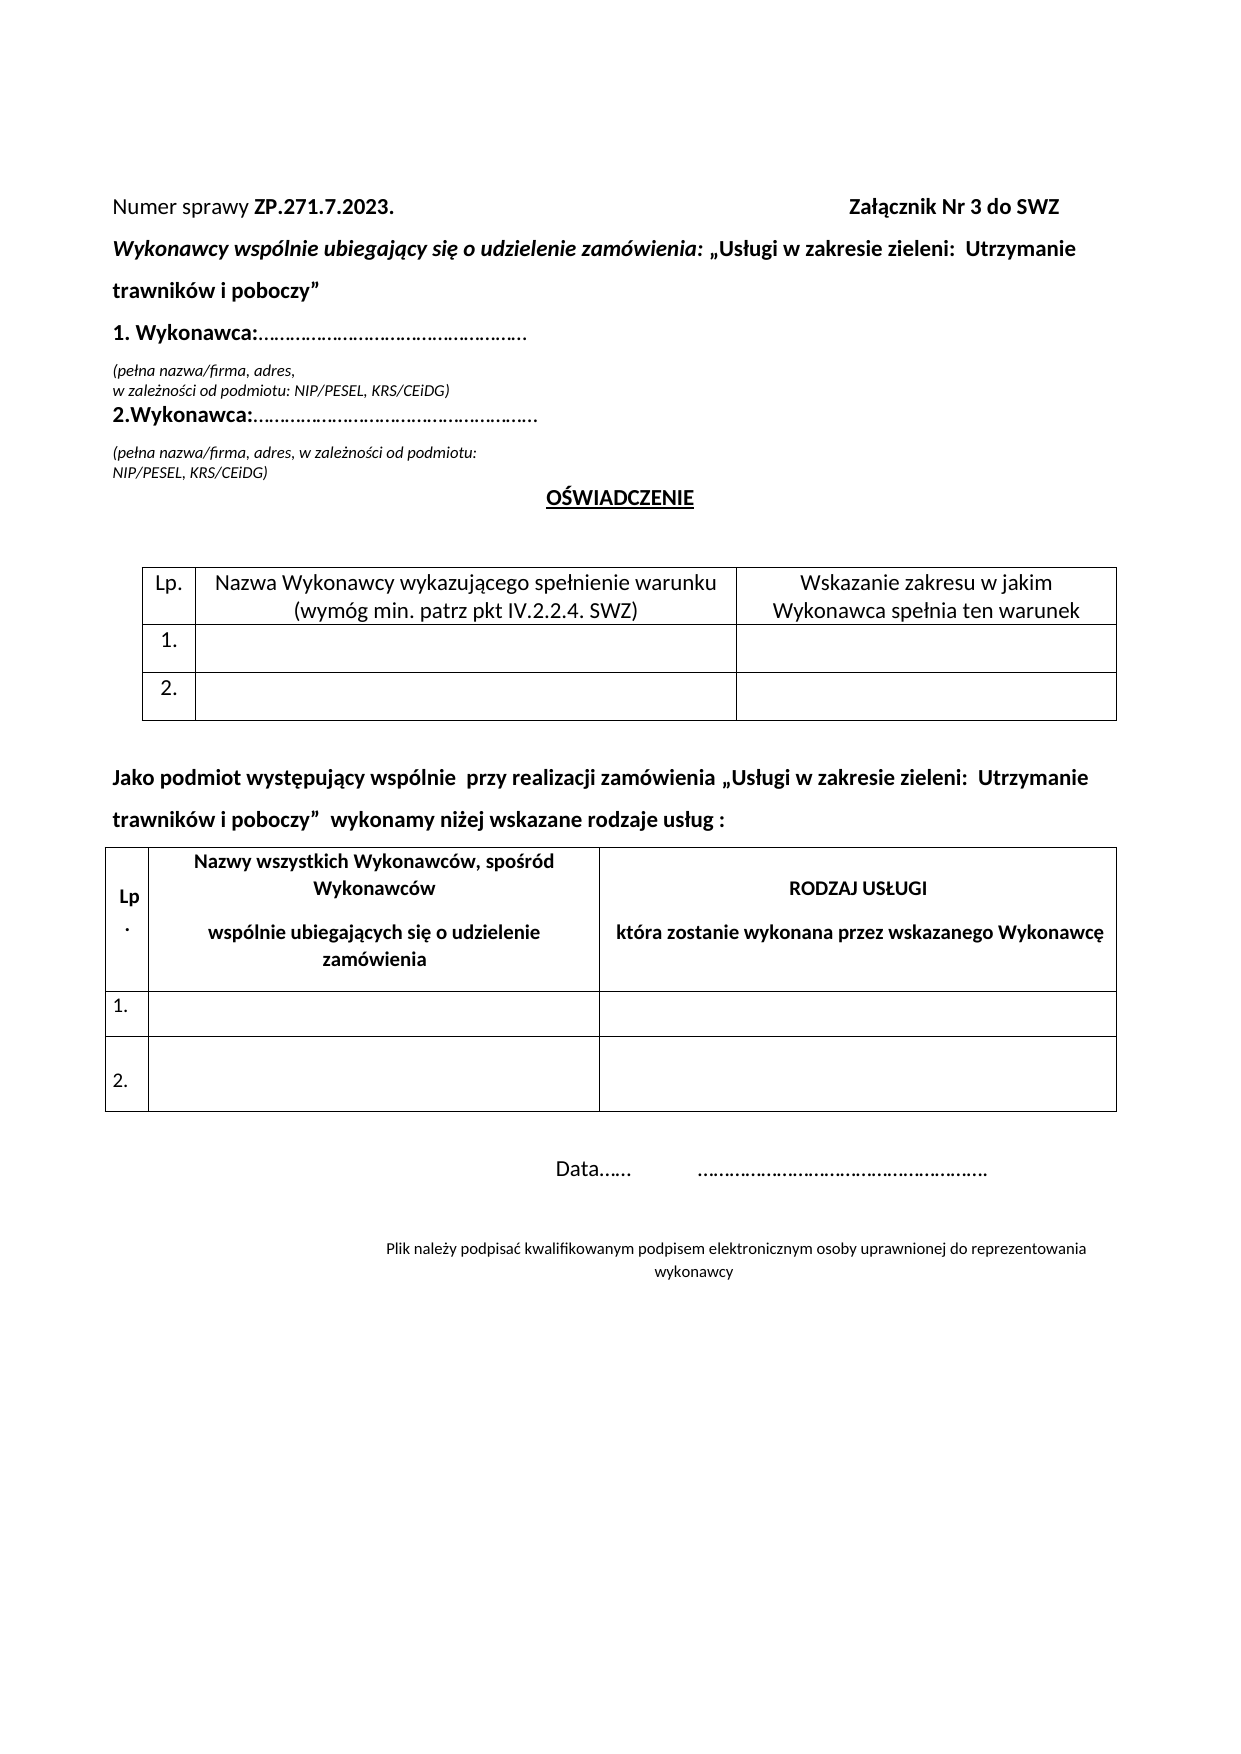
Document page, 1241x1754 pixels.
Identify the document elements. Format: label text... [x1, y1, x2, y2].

text Plik należy podpisać kwalifikowanym podpisem elektronicznym osoby uprawnionej do reprezentowania wykonawcy [260, 1238, 1128, 1282]
table_cell [196, 673, 736, 720]
table_header Nazwy wszystkich Wykonawców, spośród Wykonawców wspólnie ubiegających się o udzielenie zamówienia [149, 848, 599, 991]
table_header Lp. [106, 848, 148, 991]
text Numer sprawy ZP.271.7.2023. Załącznik Nr 3 do SWZ [112, 192, 1128, 220]
text Wykonawcy wspólnie ubiegający się o udzielenie zamówienia: „Usługi w zakresie zieleni: Utrzymanie trawników i poboczy” [112, 234, 1128, 304]
text Jako podmiot występujący wspólnie przy realizacji zamówienia „Usługi w zakresie zieleni: Utrzymanie trawników i poboczy” wykonamy niżej wskazane rodzaje usług : [112, 763, 1128, 833]
text (pełna nazwa/firma, adres, w zależności od podmiotu: NIP/PESEL, KRS/CEiDG) [112, 360, 508, 401]
table_cell 1. [143, 625, 195, 672]
table_header Nazwa Wykonawcy wykazującego spełnienie warunku (wymóg min. patrz pkt IV.2.2.4. SWZ) [196, 568, 736, 624]
table_cell [600, 992, 1116, 1036]
table_cell [196, 625, 736, 672]
table_cell [149, 992, 599, 1036]
table_header Wskazanie zakresu w jakim Wykonawca spełnia ten warunek [737, 568, 1116, 624]
table_cell [149, 1037, 599, 1111]
text 1. Wykonawca:…………………………………………… [112, 318, 1128, 346]
table_cell 2. [106, 1037, 148, 1111]
text OŚWIADCZENIE [112, 483, 1128, 511]
table_cell [737, 673, 1116, 720]
table_cell [737, 625, 1116, 672]
text Data…… ………………………………………………. [112, 1154, 1128, 1182]
table_cell 1. [106, 992, 148, 1036]
text (pełna nazwa/firma, adres, w zależności od podmiotu: NIP/PESEL, KRS/CEiDG) [112, 442, 508, 483]
table_header Lp. [143, 568, 195, 624]
table_cell 2. [143, 673, 195, 720]
text 2.Wykonawca:……………………………………………… [112, 401, 1128, 428]
table_cell [600, 1037, 1116, 1111]
table_header RODZAJ USŁUGI która zostanie wykonana przez wskazanego Wykonawcę [600, 848, 1116, 991]
